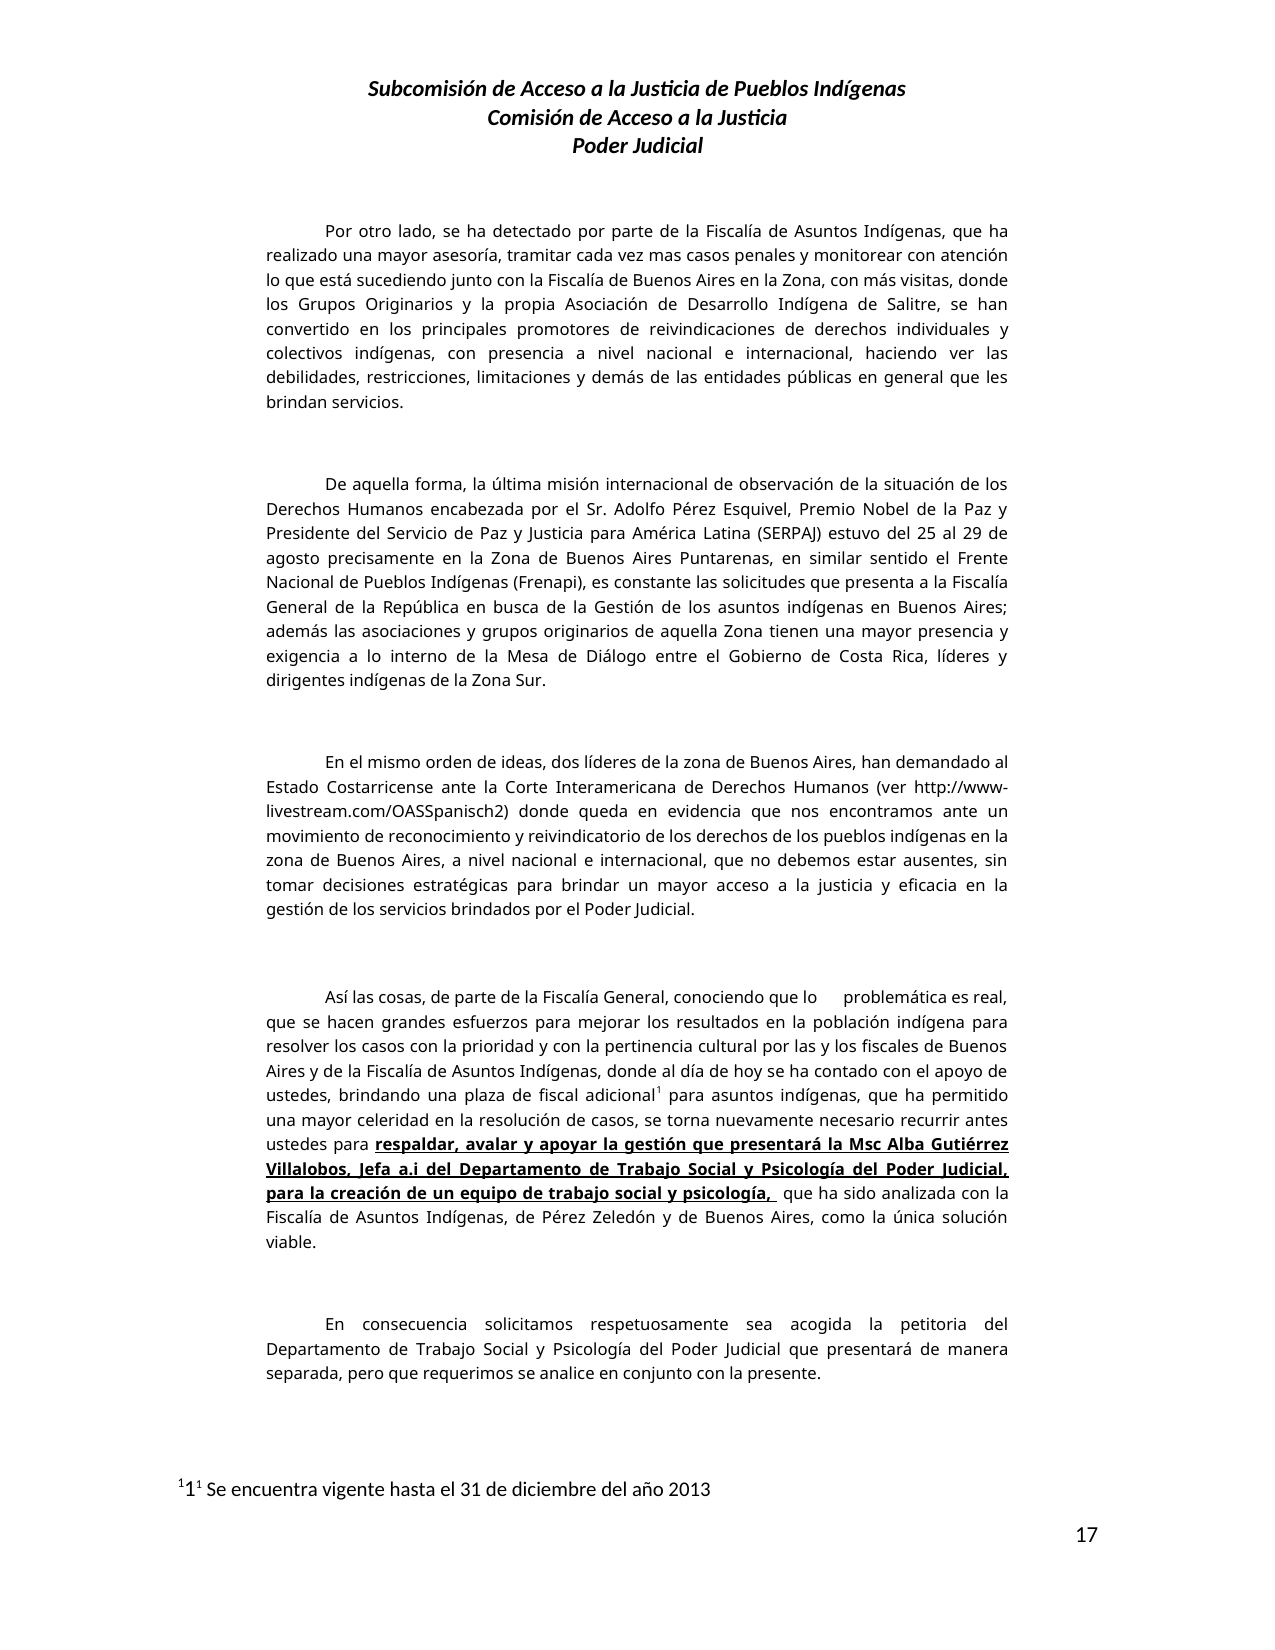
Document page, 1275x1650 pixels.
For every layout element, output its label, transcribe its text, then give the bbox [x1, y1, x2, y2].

text De aquella forma, la última misión internacional de observación de la situación de los Derechos Humanos encabezada por el Sr. Adolfo Pérez Esquivel, Premio Nobel de la Paz y Presidente del Servicio de Paz y Justicia para América Latina (SERPAJ) estuvo del 25 al 29 de agosto precisamente en la Zona de Buenos Aires Puntarenas, en similar sentido el Frente Nacional de Pueblos Indígenas (Frenapi), es constante las solicitudes que presenta a la Fiscalía General de la República en busca de la Gestión de los asuntos indígenas en Buenos Aires; además las asociaciones y grupos originarios de aquella Zona tienen una mayor presencia y exigencia a lo interno de la Mesa de Diálogo entre el Gobierno de Costa Rica, líderes y dirigentes indígenas de la Zona Sur. [266, 473, 1009, 691]
text Así las cosas, de parte de la Fiscalía General, conociendo que lo problemática es real, que se hacen grandes esfuerzos para mejorar los resultados en la población indígena para resolver los casos con la prioridad y con la pertinencia cultural por las y los fiscales de Buenos Aires y de la Fiscalía de Asuntos Indígenas, donde al día de hoy se ha contado con el apoyo de ustedes, brindando una plaza de fiscal adicional1 para asuntos indígenas, que ha permitido una mayor celeridad en la resolución de casos, se torna nuevamente necesario recurrir antes ustedes para respaldar, avalar y apoyar la gestión que presentará la Msc Alba Gutiérrez Villalobos, Jefa a.i del Departamento de Trabajo Social y Psicología del Poder Judicial, para la creación de un equipo de trabajo social y psicología, que ha sido analizada con la Fiscalía de Asuntos Indígenas, de Pérez Zeledón y de Buenos Aires, como la única solución viable. [266, 986, 1009, 1176]
text Así las cosas, de parte de la Fiscalía General, conociendo que lo problemática es real, que se hacen grandes esfuerzos para mejorar los resultados en la población indígena para resolver los casos con la prioridad y con la pertinencia cultural por las y los fiscales de Buenos Aires y de la Fiscalía de Asuntos Indígenas, donde al día de hoy se ha contado con el apoyo de ustedes, brindando una plaza de fiscal adicional1 para asuntos indígenas, que ha permitido una mayor celeridad en la resolución de casos, se torna nuevamente necesario recurrir antes ustedes para respaldar, avalar y apoyar la gestión que presentará la Msc Alba Gutiérrez Villalobos, Jefa a.i del Departamento de Trabajo Social y Psicología del Poder Judicial, para la creación de un equipo de trabajo social y psicología, que ha sido analizada con la Fiscalía de Asuntos Indígenas, de Pérez Zeledón y de Buenos Aires, como la única solución viable. [266, 1178, 1009, 1253]
text Por otro lado, se ha detectado por parte de la Fiscalía de Asuntos Indígenas, que ha realizado una mayor asesoría, tramitar cada vez mas casos penales y monitorear con atención lo que está sucediendo junto con la Fiscalía de Buenos Aires en la Zona, con más visitas, donde los Grupos Originarios y la propia Asociación de Desarrollo Indígena de Salitre, se han convertido en los principales promotores de reivindicaciones de derechos individuales y colectivos indígenas, con presencia a nivel nacional e internacional, haciendo ver las debilidades, restricciones, limitaciones y demás de las entidades públicas en general que les brindan servicios. [266, 219, 1009, 413]
text En consecuencia solicitamos respetuosamente sea acogida la petitoria del Departamento de Trabajo Social y Psicología del Poder Judicial que presentará de manera separada, pero que requerimos se analice en conjunto con la presente. [266, 1313, 1009, 1384]
text En el mismo orden de ideas, dos líderes de la zona de Buenos Aires, han demandado al Estado Costarricense ante la Corte Interamericana de Derechos Humanos (ver http://www-livestream.com/OASSpanisch2) donde queda en evidencia que nos encontramos ante un movimiento de reconocimiento y reivindicatorio de los derechos de los pueblos indígenas en la zona de Buenos Aires, a nivel nacional e internacional, que no debemos estar ausentes, sin tomar decisiones estratégicas para brindar un mayor acceso a la justicia y eficacia en la gestión de los servicios brindados por el Poder Judicial. [266, 751, 1009, 921]
